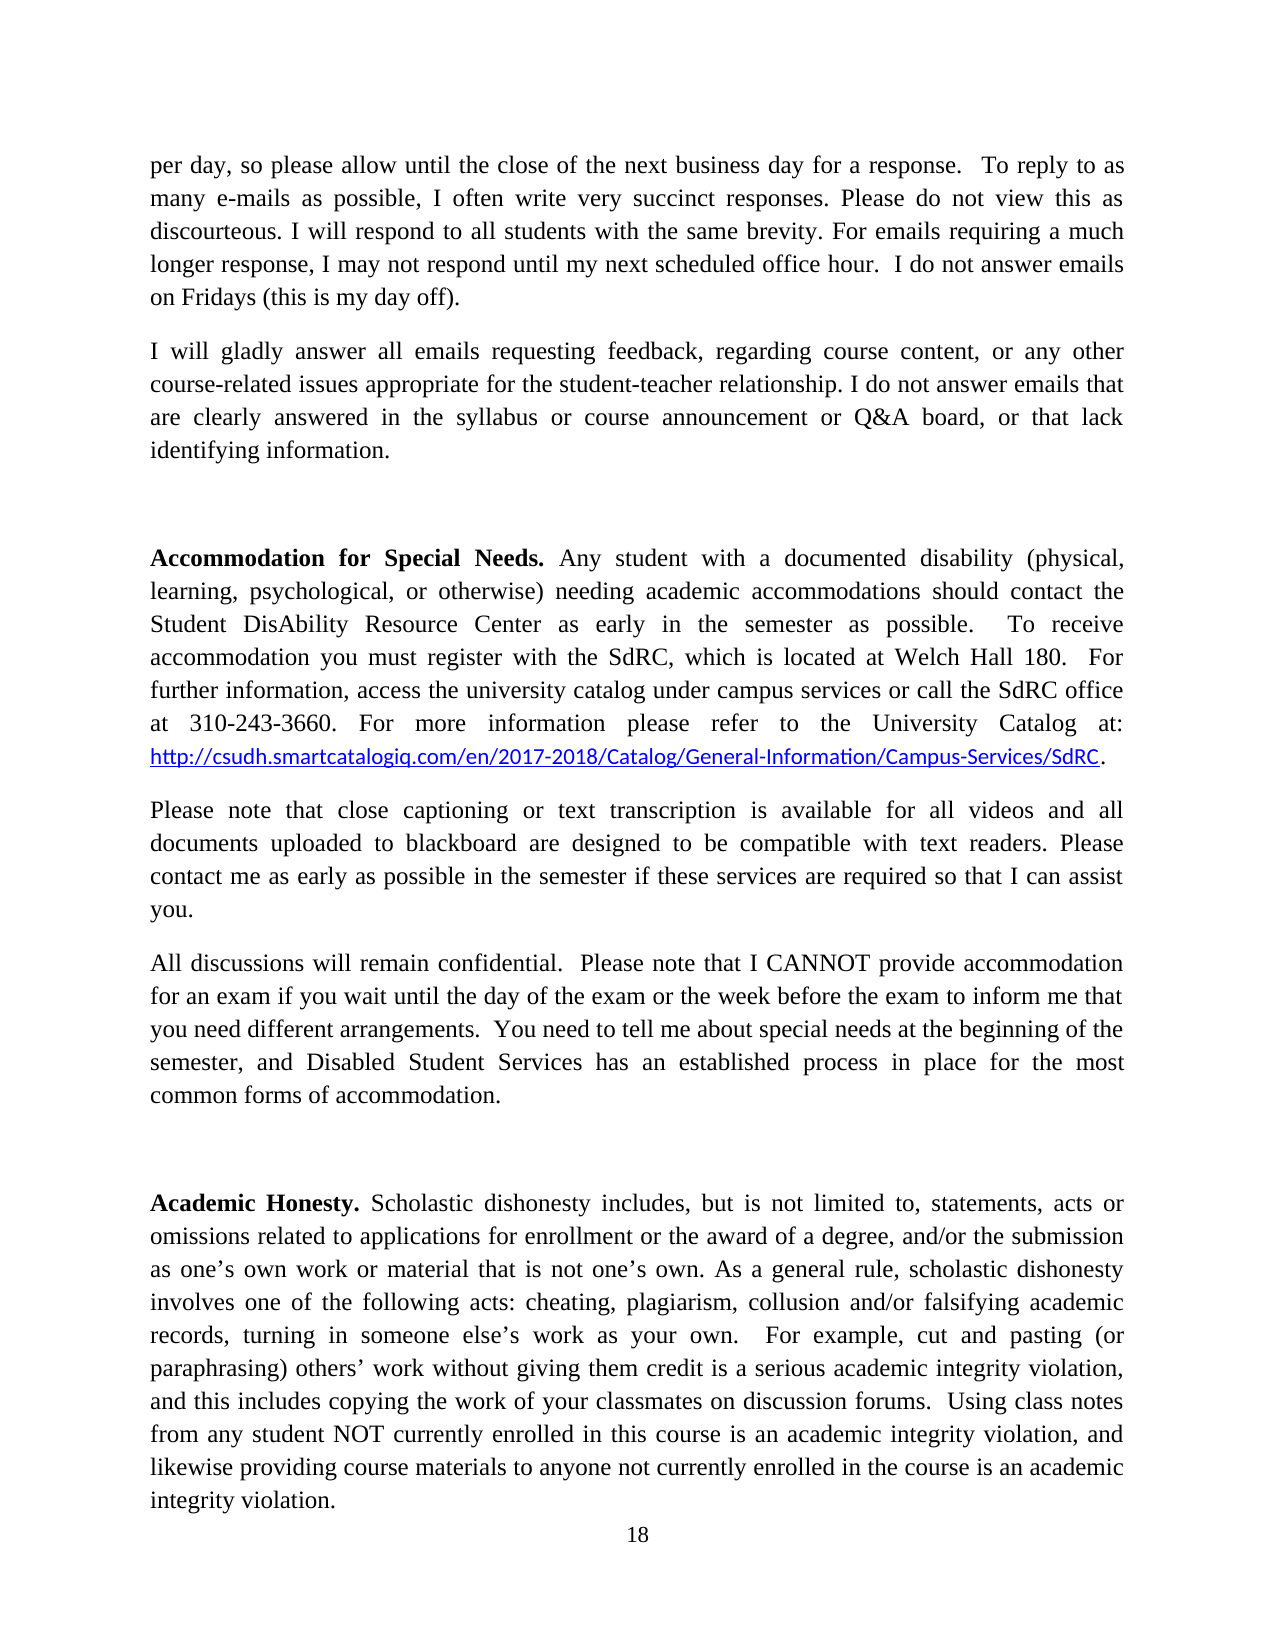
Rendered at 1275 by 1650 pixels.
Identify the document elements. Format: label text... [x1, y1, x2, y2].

text Please note that close captioning or text transcription is available for all videos and all documents uploaded to blackboard are designed to be compatible with text readers. Please contact me as early as possible in the semester if these services are required so that I can assist you. [150, 795, 1125, 923]
text All discussions will remain confidential. Please note that I CANNOT provide accommodation for an exam if you wait until the day of the exam or the week before the exam to inform me that you need different arrangements. You need to tell me about special needs at the beginning of the semester, and Disabled Student Services has an established process in place for the most common forms of accommodation. [150, 948, 1125, 1109]
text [150, 150, 1125, 311]
text Accommodation for Special Needs. Any student with a documented disability (physical, learning, psychological, or otherwise) needing academic accommodations should contact the Student DisAbility Resource Center as early in the semester as possible. To receive accommodation you must register with the SdRC, which is located at Welch Hall 180. For further information, access the university catalog under campus services or call the SdRC office at 310-243-3660. For more information please refer to the University Catalog at: http://csudh.smartcatalogiq.com/en/2017-2018/Catalog/General-Information/Campus-Services/SdRC. [150, 543, 1125, 770]
text I will gladly answer all emails requesting feedback, regarding course content, or any other course-related issues appropriate for the student-teacher relationship. I do not answer emails that are clearly answered in the syllabus or course announcement or Q&A board, or that lack identifying information. [150, 336, 1125, 464]
text Academic Honesty. Scholastic dishonesty includes, but is not limited to, statements, acts or omissions related to applications for enrollment or the award of a degree, and/or the submission as one’s own work or material that is not one’s own. As a general rule, scholastic dishonesty involves one of the following acts: cheating, plagiarism, collusion and/or falsifying academic records, turning in someone else’s work as your own. For example, cut and pasting (or paraphrasing) others’ work without giving them credit is a serious academic integrity violation, and this includes copying the work of your classmates on discussion forums. Using class notes from any student NOT currently enrolled in this course is an academic integrity violation, and likewise providing course materials to anyone not currently enrolled in the course is an academic integrity violation. [150, 1188, 1125, 1514]
